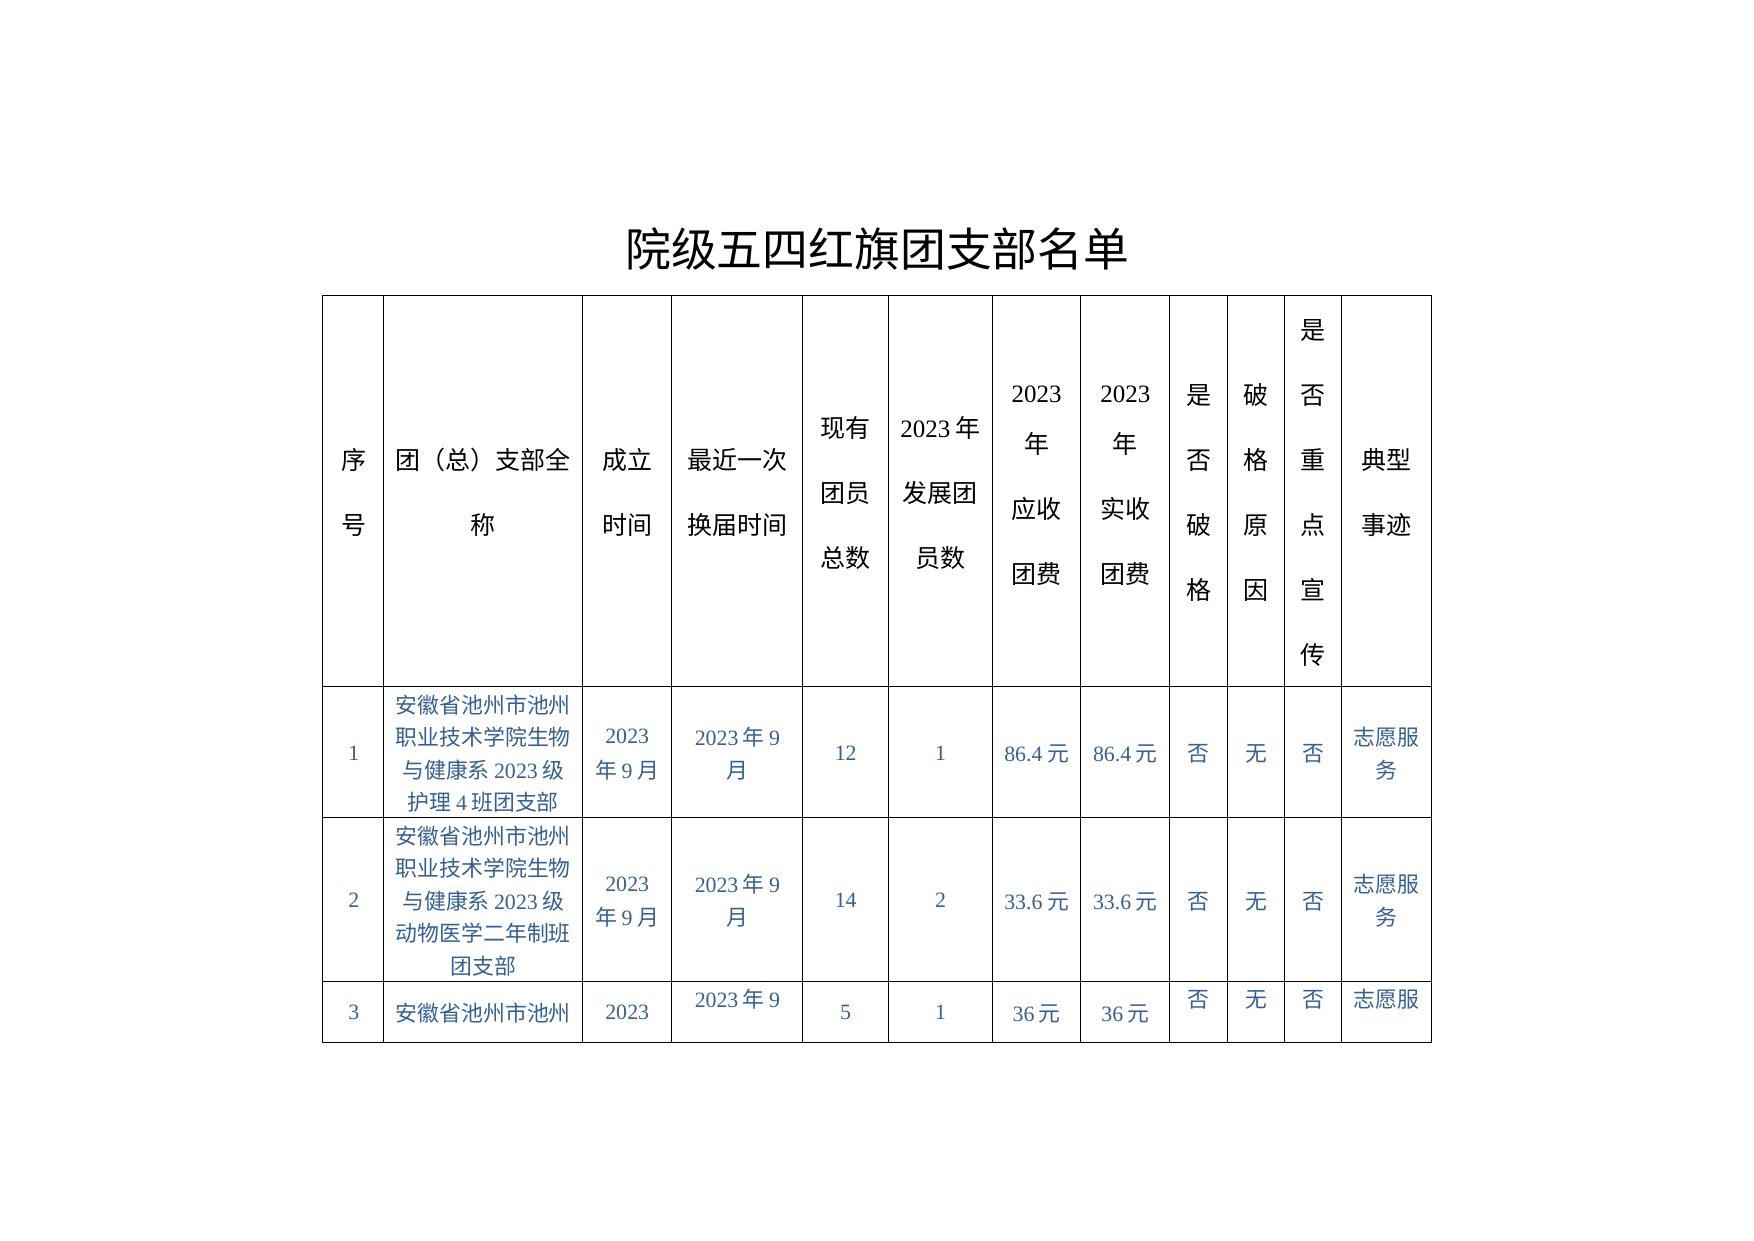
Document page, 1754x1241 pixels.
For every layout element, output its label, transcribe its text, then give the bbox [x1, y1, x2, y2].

table_cell 33.6元 [993, 818, 1080, 981]
table_header 2023年 实收团费 [1081, 296, 1169, 686]
table_header 现有团员 总数 [803, 296, 888, 686]
table_cell 无 [1228, 687, 1284, 817]
table_cell 1 [323, 687, 383, 817]
table_header 序号 [323, 296, 383, 686]
table_cell 2023年9月 [672, 687, 802, 817]
table_cell 5 [803, 982, 888, 1042]
table_header 是否重点宣传 [1285, 296, 1341, 686]
table_cell 36元 [1081, 982, 1169, 1042]
table_cell 2023年9月 [583, 982, 671, 1042]
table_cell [384, 982, 582, 1042]
table_cell 2023年9月 [672, 982, 802, 1042]
table_cell 否 [1285, 818, 1341, 981]
table_cell 志愿服务 [1342, 818, 1431, 981]
table_cell 安徽省池州市池州职业技术学院生物与健康系2023级动物医学二年制班团支部 [384, 818, 582, 981]
table_cell 否 [1285, 982, 1341, 1042]
table_cell 14 [803, 818, 888, 981]
table_cell 36元 [993, 982, 1080, 1042]
table_cell 否 [1285, 687, 1341, 817]
table_header 是否破格 [1170, 296, 1227, 686]
table_cell 否 [1170, 818, 1227, 981]
table_cell 否 [1170, 687, 1227, 817]
table_cell 否 [1170, 982, 1227, 1042]
table_header 最近一次 换届时间 [672, 296, 802, 686]
table_cell 12 [803, 687, 888, 817]
table_cell 2023年9月 [583, 687, 671, 817]
table_header 成立时间 [583, 296, 671, 686]
table_cell 33.6元 [1081, 818, 1169, 981]
table_header 团（总）支部全称 [384, 296, 582, 686]
table_cell 2 [323, 818, 383, 981]
table_cell 志愿服务 [1342, 982, 1431, 1042]
table_cell 86.4元 [993, 687, 1080, 817]
table_cell 86.4元 [1081, 687, 1169, 817]
table_cell 2 [889, 818, 992, 981]
table_header 2023年 应收团费 [993, 296, 1080, 686]
table_cell 3 [323, 982, 383, 1042]
text 院级五四红旗团支部名单 [150, 198, 1604, 295]
table_header 破格原因 [1228, 296, 1284, 686]
table_cell 无 [1228, 982, 1284, 1042]
table_cell 2023年9月 [583, 818, 671, 981]
table_cell 1 [889, 687, 992, 817]
table_cell 2023年9月 [672, 818, 802, 981]
table_header 2023年 发展团员数 [889, 296, 992, 686]
table_cell 无 [1228, 818, 1284, 981]
table_cell 安徽省池州市池州职业技术学院生物与健康系2023级护理4班团支部 [384, 687, 582, 817]
table_cell 1 [889, 982, 992, 1042]
table_header 典型事迹 [1342, 296, 1431, 686]
table_cell 志愿服务 [1342, 687, 1431, 817]
